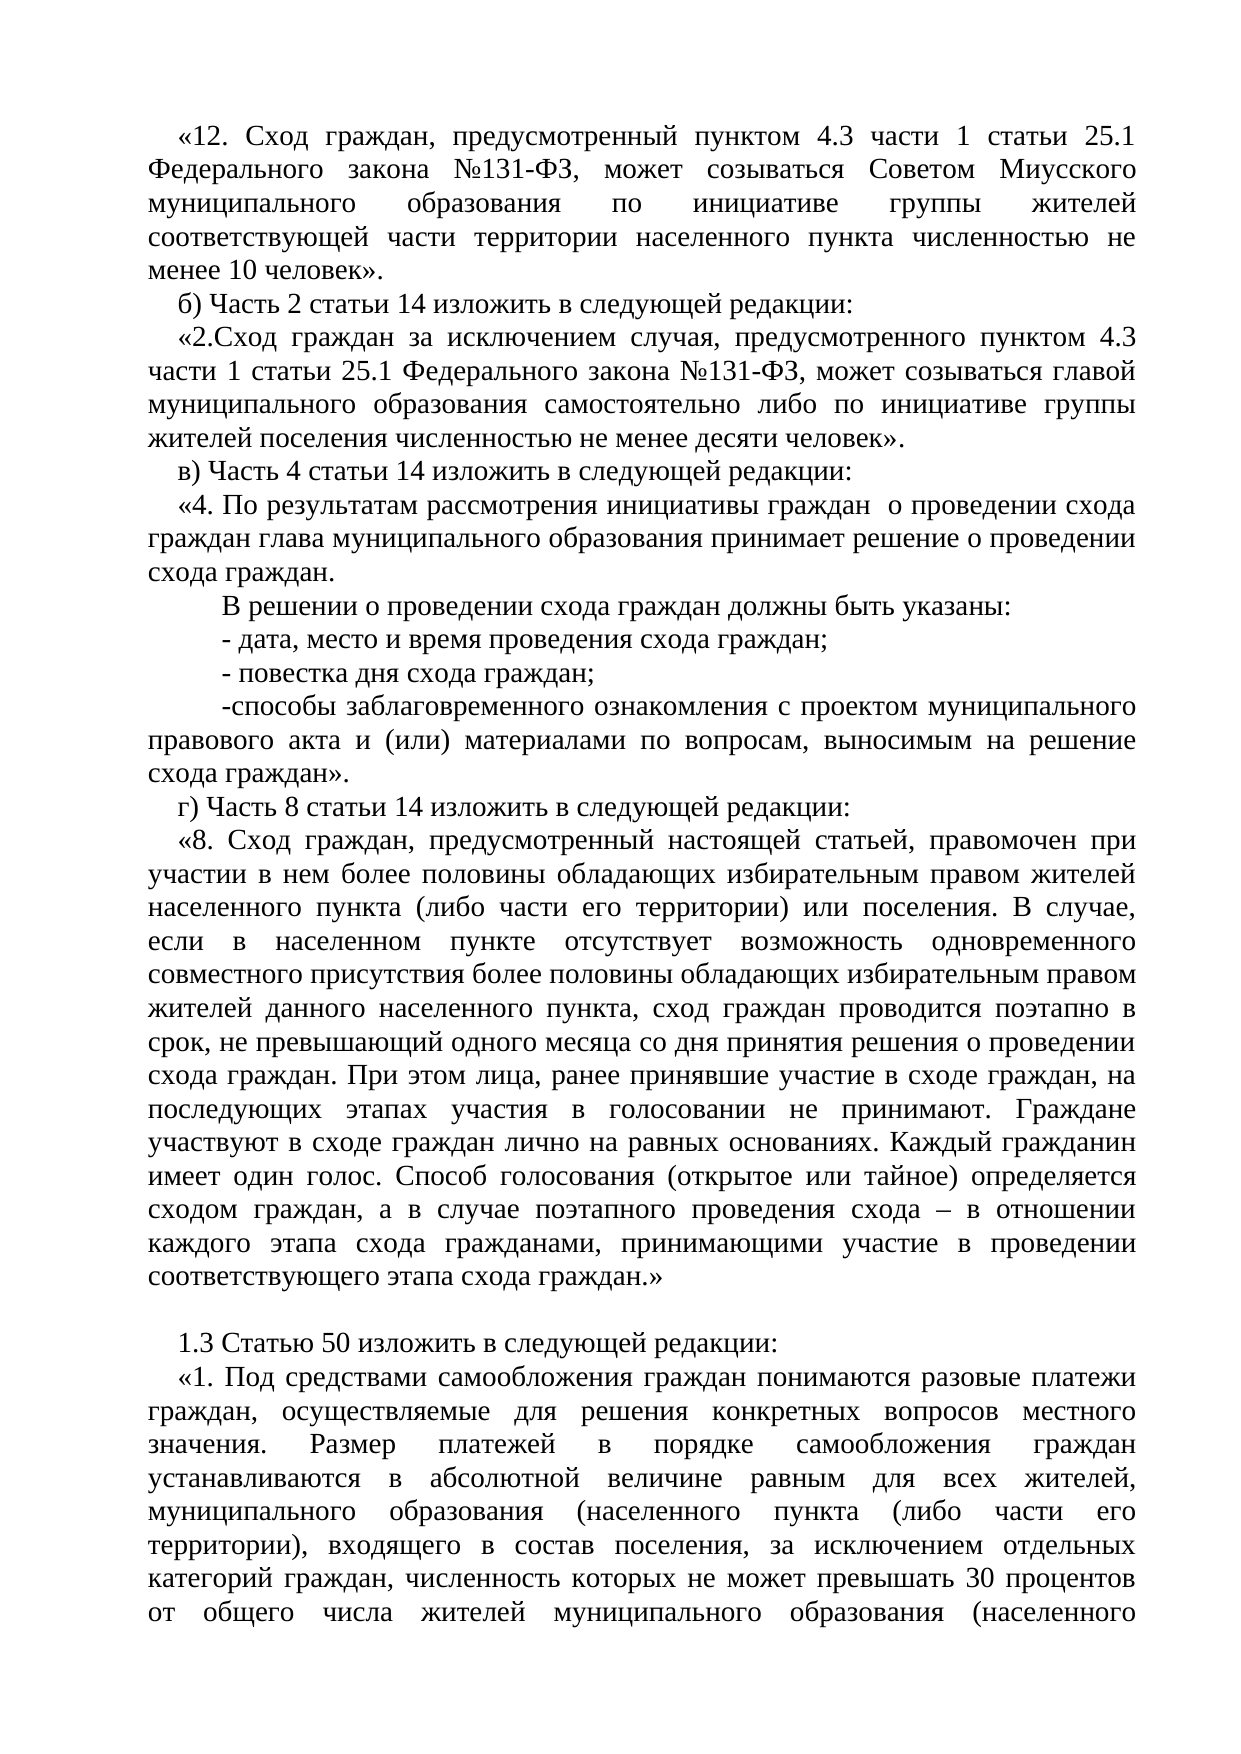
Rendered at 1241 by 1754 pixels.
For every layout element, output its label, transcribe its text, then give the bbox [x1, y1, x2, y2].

text в) Часть 4 статьи 14 изложить в следующей редакции: [148, 453, 1137, 487]
text «2.Сход граждан за исключением случая, предусмотренного пунктом 4.3 части 1 статьи 25.1 Федерального закона №131-ФЗ, может созываться главой муниципального образования самостоятельно либо по инициативе группы жителей поселения численностью не менее десяти человек». [148, 319, 1137, 453]
text 1.3 Статью 50 изложить в следующей редакции: [148, 1326, 1137, 1359]
text б) Часть 2 статьи 14 изложить в следующей редакции: [148, 286, 1137, 319]
text - дата, место и время проведения схода граждан; [148, 621, 1137, 655]
text -способы заблаговременного ознакомления с проектом муниципального правового акта и (или) материалами по вопросам, выносимым на решение схода граждан». [148, 688, 1137, 789]
text В решении о проведении схода граждан должны быть указаны: [148, 588, 1137, 621]
text «8. Сход граждан, предусмотренный настоящей статьей, правомочен при участии в нем более половины обладающих избирательным правом жителей населенного пункта (либо части его территории) или поселения. В случае, если в населенном пункте отсутствует возможность одновременного совместного присутствия более половины обладающих избирательным правом жителей данного населенного пункта, сход граждан проводится поэтапно в срок, не превышающий одного месяца со дня принятия решения о проведении схода граждан. При этом лица, ранее принявшие участие в сходе граждан, на последующих этапах участия в голосовании не принимают. Граждане участвуют в сходе граждан лично на равных основаниях. Каждый гражданин имеет один голос. Способ голосования (открытое или тайное) определяется сходом граждан, а в случае поэтапного проведения схода – в отношении каждого этапа схода гражданами, принимающими участие в проведении соответствующего этапа схода граждан.» [148, 822, 1137, 1292]
text «4. По результатам рассмотрения инициативы граждан о проведении схода граждан глава муниципального образования принимает решение о проведении схода граждан. [148, 487, 1137, 588]
text «12. Сход граждан, предусмотренный пунктом 4.3 части 1 статьи 25.1 Федерального закона №131-ФЗ, может созываться Советом Миусского муниципального образования по инициативе группы жителей соответствующей части территории населенного пункта численностью не менее 10 человек». [148, 118, 1137, 286]
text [148, 1359, 1137, 1627]
text - повестка дня схода граждан; [148, 655, 1137, 688]
text г) Часть 8 статьи 14 изложить в следующей редакции: [148, 789, 1137, 822]
